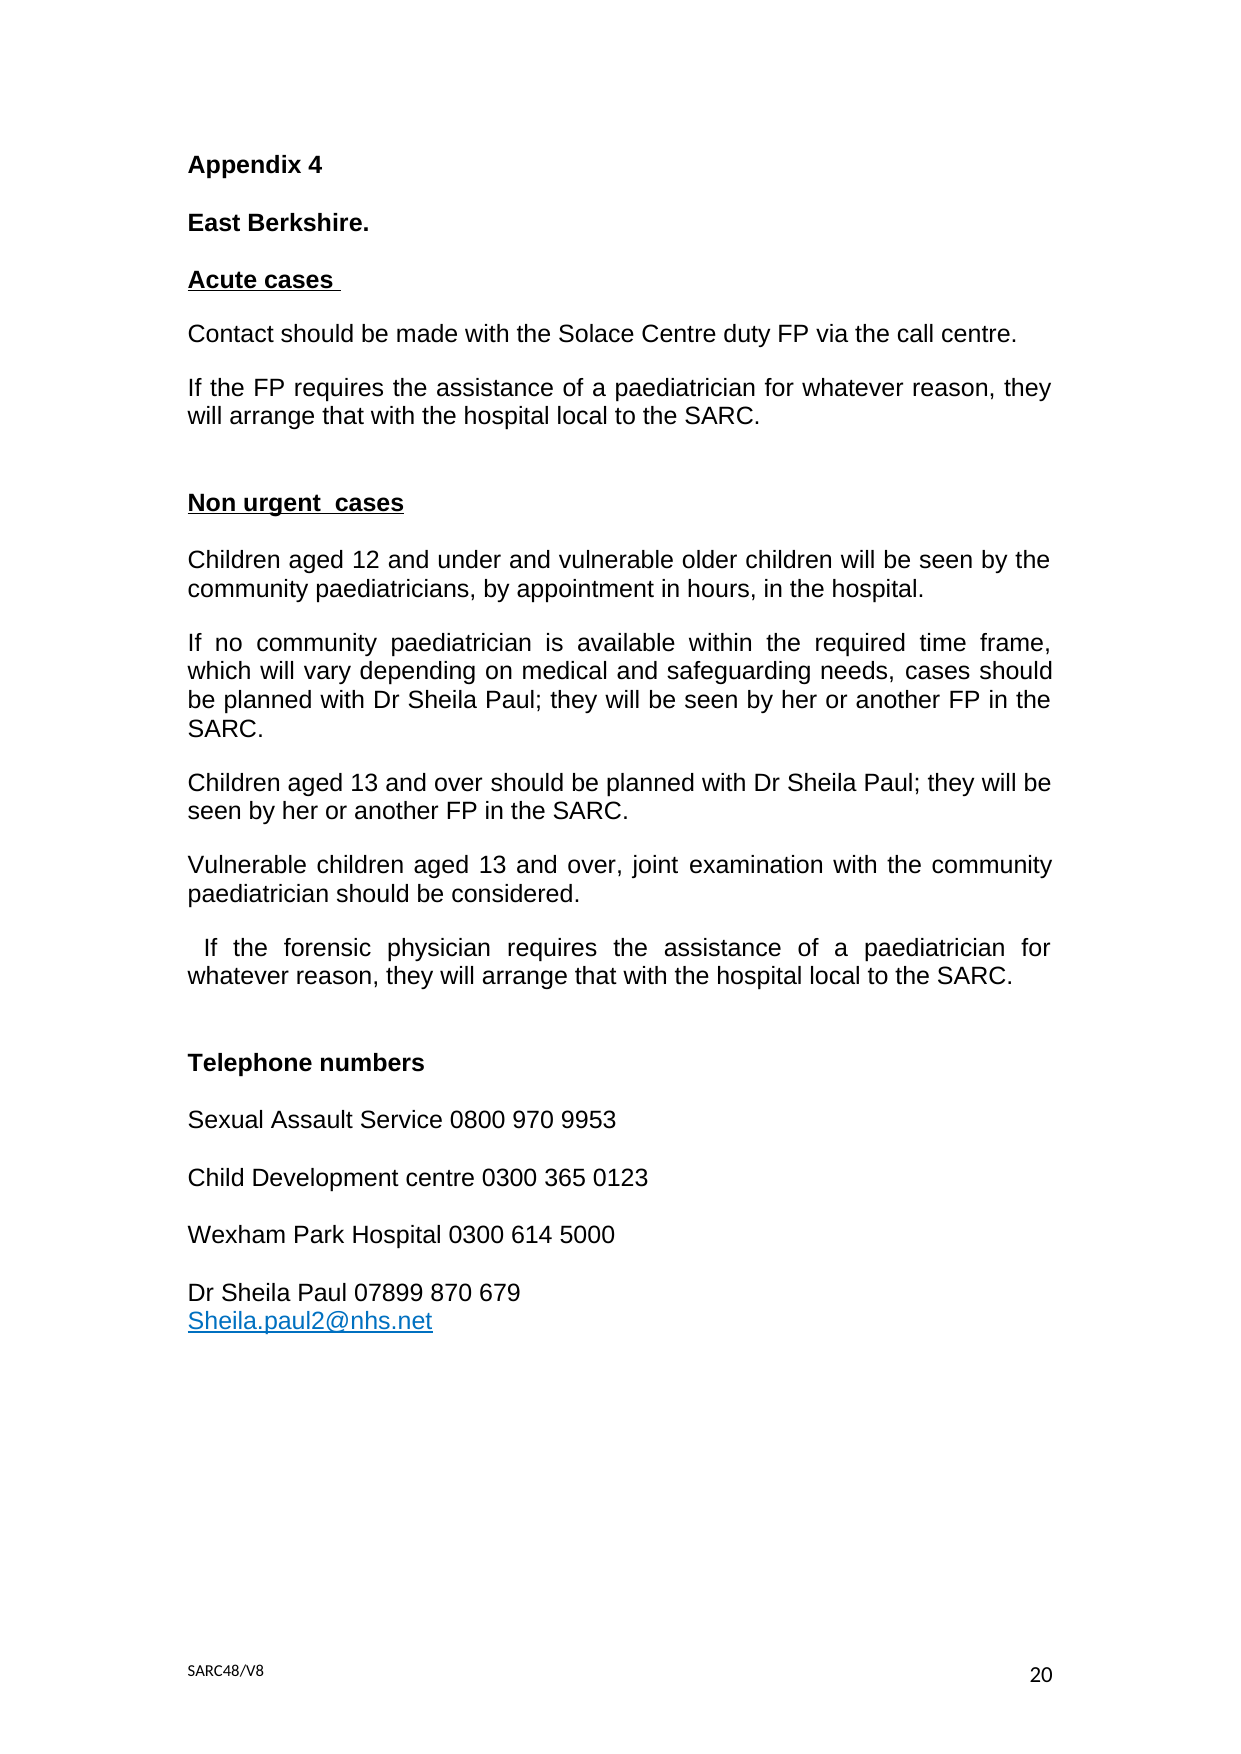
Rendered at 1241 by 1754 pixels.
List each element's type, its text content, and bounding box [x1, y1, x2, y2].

text Telephone numbers [187, 1047, 1053, 1076]
text Sexual Assault Service 0800 970 9953 [187, 1105, 1053, 1134]
text Acute cases [187, 265, 1053, 294]
text Vulnerable children aged 13 and over, joint examination with the community paediatrician should be considered. [187, 850, 1053, 907]
text Children aged 13 and over should be planned with Dr Sheila Paul; they will be seen by her or another FP in the SARC. [187, 767, 1053, 825]
text Dr Sheila Paul 07899 870 679 [187, 1277, 1053, 1306]
text If the FP requires the assistance of a paediatrician for whatever reason, they will arrange that with the hospital local to the SARC. [187, 372, 1053, 430]
text Appendix 4 [187, 150, 1053, 179]
text East Berkshire. [187, 207, 1053, 236]
text Children aged 12 and under and vulnerable older children will be seen by the community paediatricians, by appointment in hours, in the hospital. [187, 545, 1053, 602]
text If no community paediatrician is available within the required time frame, which will vary depending on medical and safeguarding needs, cases should be planned with Dr Sheila Paul; they will be seen by her or another FP in the SARC. [187, 627, 1053, 742]
text Non urgent cases [187, 487, 1053, 516]
text Contact should be made with the Solace Centre duty FP via the call centre. [187, 319, 1053, 347]
text Wexham Park Hospital 0300 614 5000 [187, 1220, 1053, 1249]
text If the forensic physician requires the assistance of a paediatrician for whatever reason, they will arrange that with the hospital local to the SARC. [187, 932, 1053, 990]
text Child Development centre 0300 365 0123 [187, 1162, 1053, 1191]
text Sheila.paul2@nhs.net [187, 1306, 1053, 1335]
